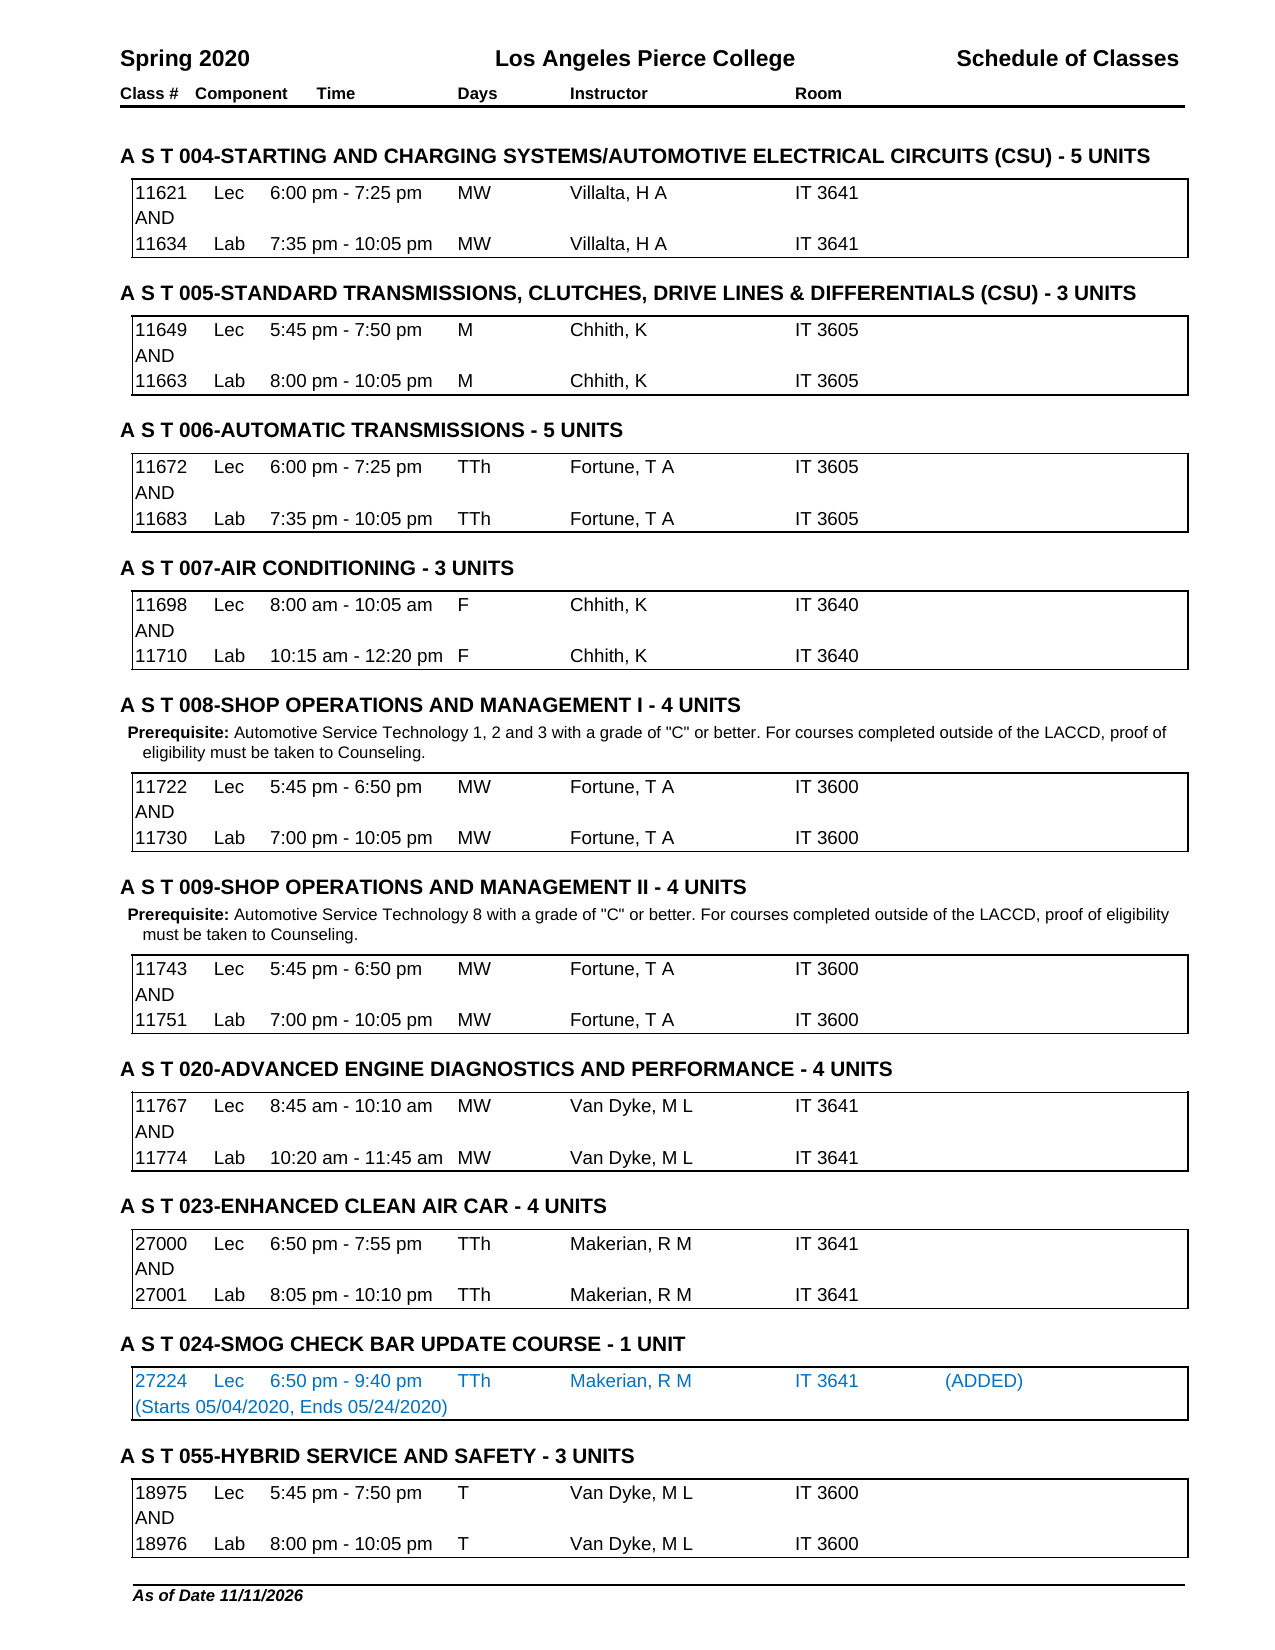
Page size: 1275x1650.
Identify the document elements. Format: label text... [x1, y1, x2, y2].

text 27224 Lec 6:50 pm - 9:40 pm TTh Makerian, R M IT 3641 (ADDED) [133, 1368, 1187, 1391]
text 11649 Lec 5:45 pm - 7:50 pm M Chhith, K IT 3605 [133, 317, 1187, 340]
text 11774 Lab 10:20 am - 11:45 am MW Van Dyke, M L IT 3641 [133, 1143, 1187, 1170]
text (Starts 05/04/2020, Ends 05/24/2020) [133, 1392, 1187, 1419]
title A S T 020-Advanced Engine Diagnostics And Performance - 4 Units [120, 1057, 1185, 1081]
text AND [133, 1117, 1187, 1142]
text AND [133, 478, 1187, 503]
text 11621 Lec 6:00 pm - 7:25 pm MW Villalta, H A IT 3641 [133, 180, 1187, 203]
text 18975 Lec 5:45 pm - 7:50 pm T Van Dyke, M L IT 3600 [133, 1480, 1187, 1503]
text AND [133, 1503, 1187, 1529]
title A S T 023-ENHANCED CLEAN AIR CAR - 4 Units [120, 1194, 1185, 1218]
text 11634 Lab 7:35 pm - 10:05 pm MW Villalta, H A IT 3641 [133, 229, 1187, 257]
title A S T 005-Standard Transmissions, Clutches, Drive Lines & Differentials (CSU) - 3 Units [120, 281, 1185, 305]
text 11698 Lec 8:00 am - 10:05 am F Chhith, K IT 3640 [133, 592, 1187, 615]
title A S T 024-Smog Check Bar Update Course - 1 Unit [120, 1332, 1185, 1356]
text 11672 Lec 6:00 pm - 7:25 pm TTh Fortune, T A IT 3605 [133, 454, 1187, 478]
text AND [133, 980, 1187, 1005]
text AND [133, 1254, 1187, 1280]
text AND [133, 616, 1187, 641]
title A S T 007-Air Conditioning - 3 Units [120, 556, 1185, 579]
title A S T 009-Shop Operations And Management II - 4 Units [120, 875, 1185, 899]
title A S T 055-Hybrid Service And Safety - 3 Units [120, 1443, 1185, 1467]
text 18976 Lab 8:00 pm - 10:05 pm T Van Dyke, M L IT 3600 [133, 1529, 1187, 1557]
title A S T 004-Starting And Charging Systems/Automotive Electrical Circuits (CSU) - 5 Units [120, 143, 1185, 167]
text 11722 Lec 5:45 pm - 6:50 pm MW Fortune, T A IT 3600 [133, 774, 1187, 797]
text Prerequisite: Automotive Service Technology 8 with a grade of "C" or better. For courses completed outside of the LACCD, proof of eligibility must be taken to Counseling. [127, 905, 1185, 943]
text 11710 Lab 10:15 am - 12:20 pm F Chhith, K IT 3640 [133, 641, 1187, 669]
text AND [133, 798, 1187, 823]
text 11730 Lab 7:00 pm - 10:05 pm MW Fortune, T A IT 3600 [133, 823, 1187, 851]
text 27000 Lec 6:50 pm - 7:55 pm TTh Makerian, R M IT 3641 [133, 1230, 1187, 1254]
text 27001 Lab 8:05 pm - 10:10 pm TTh Makerian, R M IT 3641 [133, 1280, 1187, 1308]
text 11751 Lab 7:00 pm - 10:05 pm MW Fortune, T A IT 3600 [133, 1005, 1187, 1033]
text 11767 Lec 8:45 am - 10:10 am MW Van Dyke, M L IT 3641 [133, 1093, 1187, 1117]
text 11663 Lab 8:00 pm - 10:05 pm M Chhith, K IT 3605 [133, 367, 1187, 394]
title A S T 008-Shop Operations And Management I - 4 Units [120, 693, 1185, 717]
text 11743 Lec 5:45 pm - 6:50 pm MW Fortune, T A IT 3600 [133, 956, 1187, 979]
text AND [133, 341, 1187, 366]
text Prerequisite: Automotive Service Technology 1, 2 and 3 with a grade of "C" or better. For courses completed outside of the LACCD, proof of eligibility must be taken to Counseling. [127, 723, 1185, 762]
text 11683 Lab 7:35 pm - 10:05 pm TTh Fortune, T A IT 3605 [133, 504, 1187, 531]
title A S T 006-Automatic Transmissions - 5 Units [120, 418, 1185, 442]
text AND [133, 203, 1187, 229]
